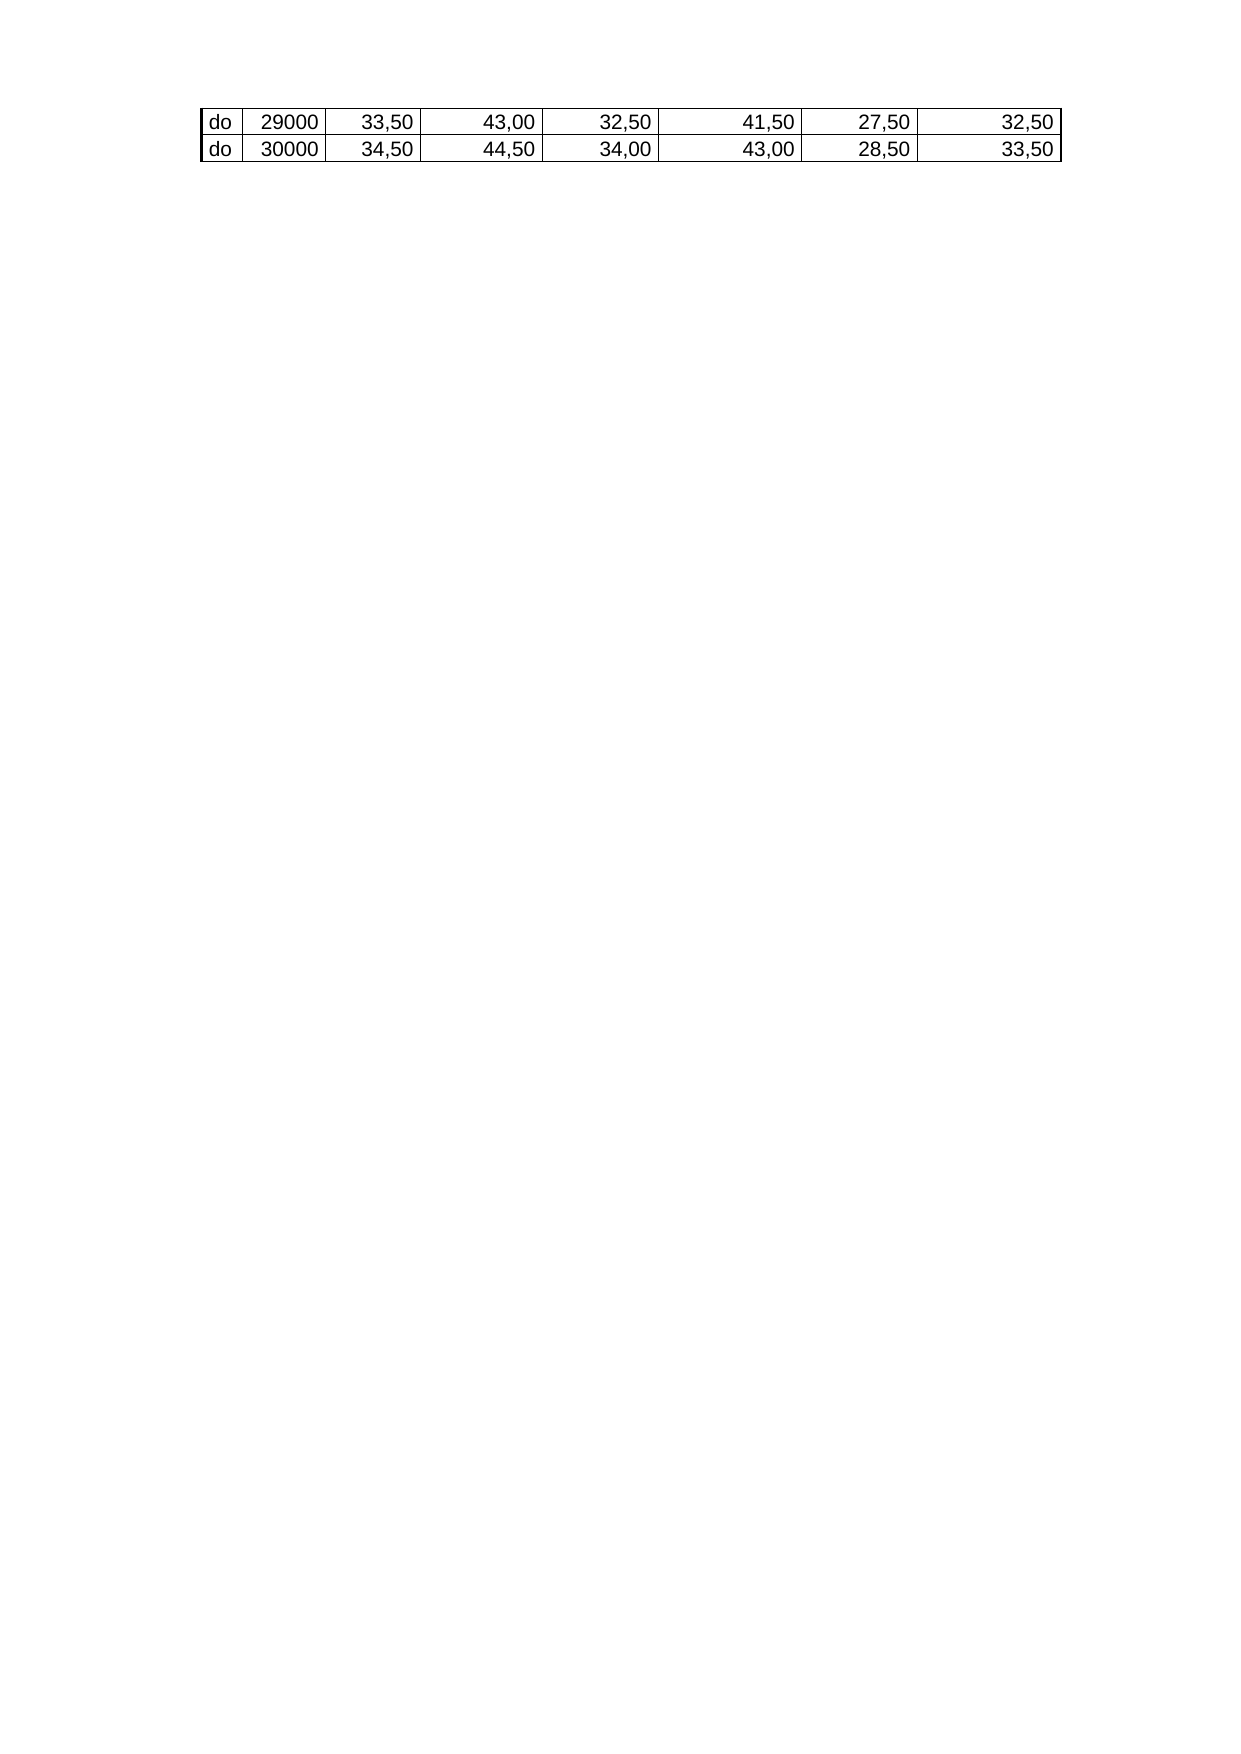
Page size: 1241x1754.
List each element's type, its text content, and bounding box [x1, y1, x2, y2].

table_cell 32,50 [543, 109, 658, 134]
table_cell 33,50 [918, 135, 1060, 161]
table_cell 29000 [243, 109, 325, 134]
table_cell 28,50 [802, 135, 917, 161]
table_cell 34,00 [543, 135, 658, 161]
table_cell 41,50 [659, 109, 801, 134]
table_cell 43,00 [421, 109, 542, 134]
table_cell 34,50 [326, 135, 420, 161]
table_cell 32,50 [918, 109, 1060, 134]
table_cell 27,50 [802, 109, 917, 134]
table_cell do [203, 109, 242, 134]
table_cell 43,00 [659, 135, 801, 161]
table_cell 30000 [243, 135, 325, 161]
table_cell do [203, 135, 242, 161]
table_cell 33,50 [326, 109, 420, 134]
table_cell 44,50 [421, 135, 542, 161]
